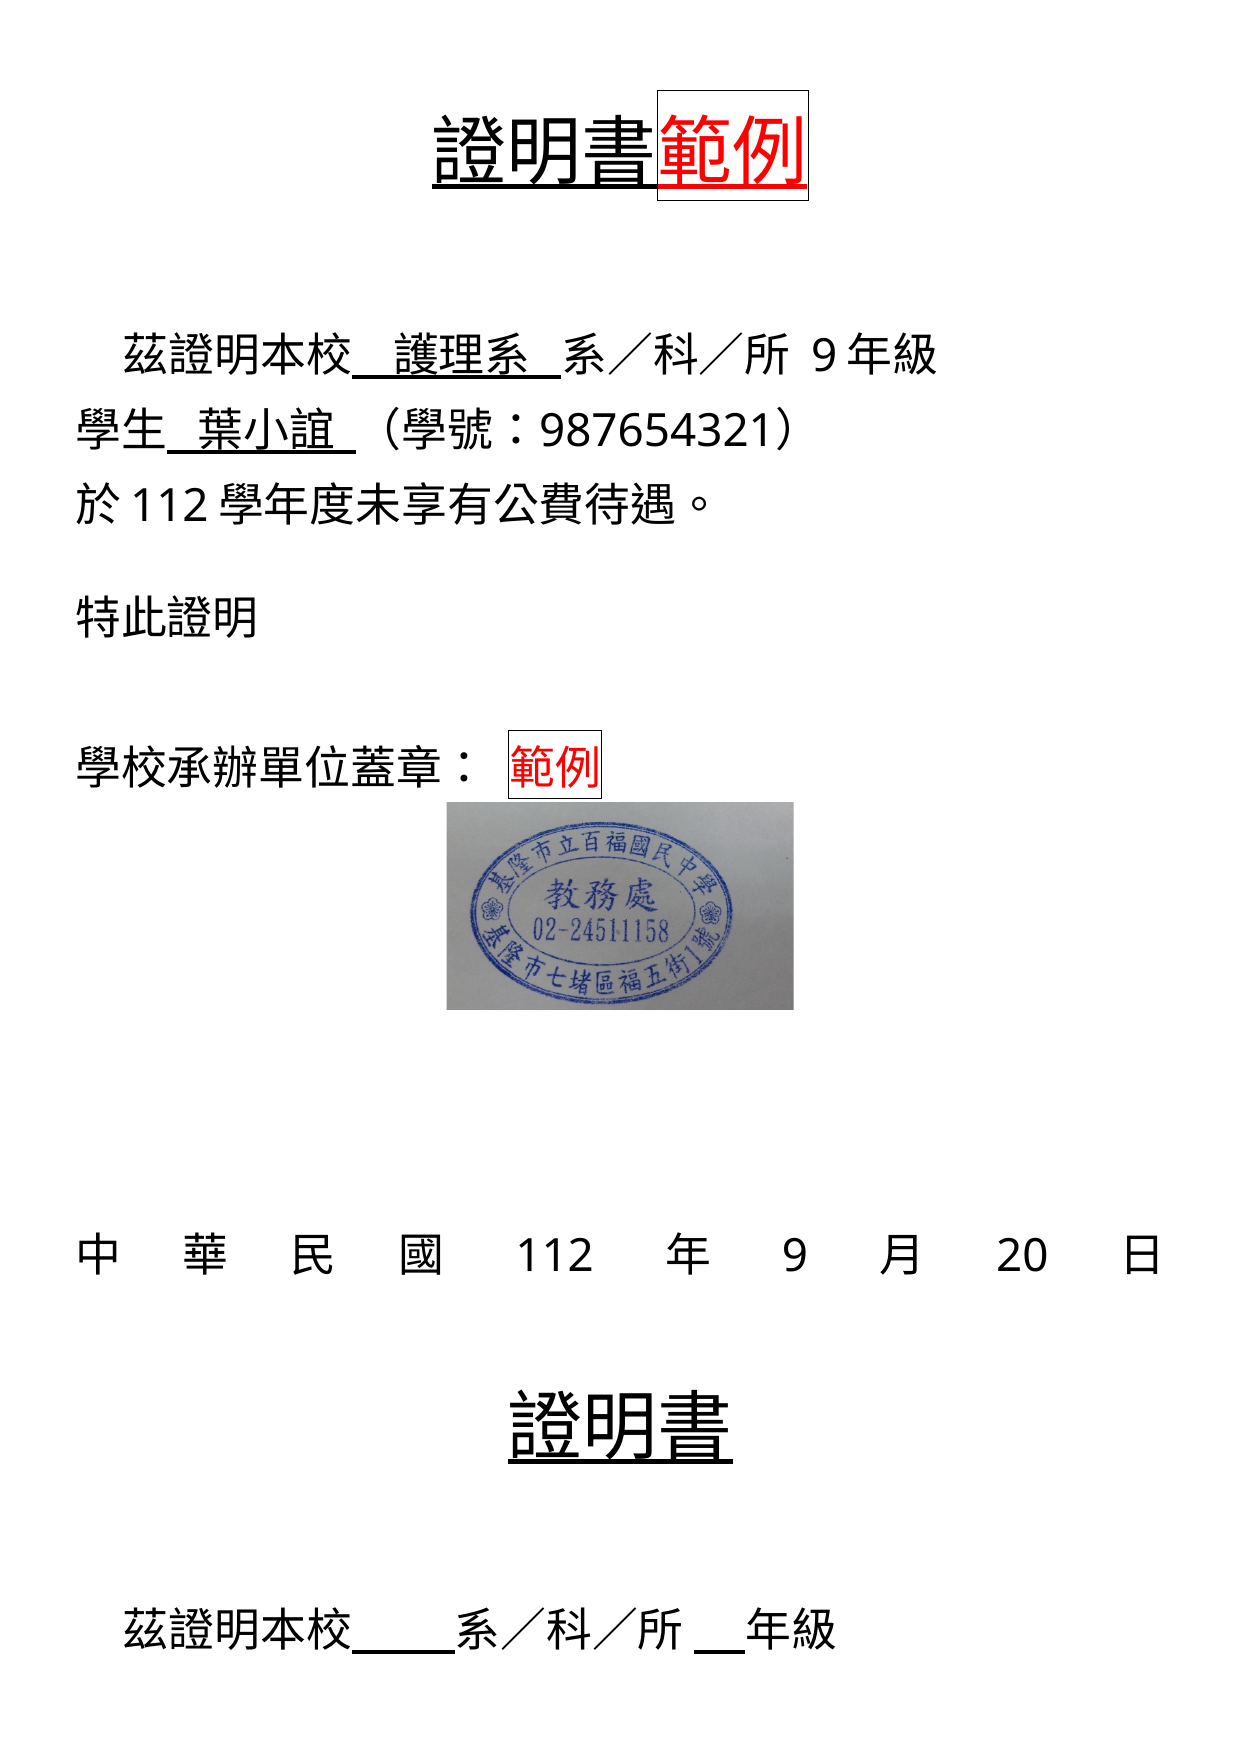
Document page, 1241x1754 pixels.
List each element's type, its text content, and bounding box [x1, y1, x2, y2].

text 茲證明本校 系／科／所 年級 [75, 1589, 1165, 1664]
text 特此證明 [75, 577, 1165, 652]
text 學校承辦單位蓋章： 範例 [75, 727, 1165, 802]
text 茲證明本校 護理系 系／科／所 9年級 [75, 314, 1165, 389]
text 證明書 [75, 1364, 1165, 1477]
picture [446, 802, 794, 1010]
text 於112學年度未享有公費待遇。 [75, 464, 1165, 539]
text 中華民國112年9月20日 [75, 1214, 1165, 1289]
text 證明書範例 [75, 89, 1165, 202]
text 學生 葉小誼 （學號：987654321） [75, 389, 1165, 464]
